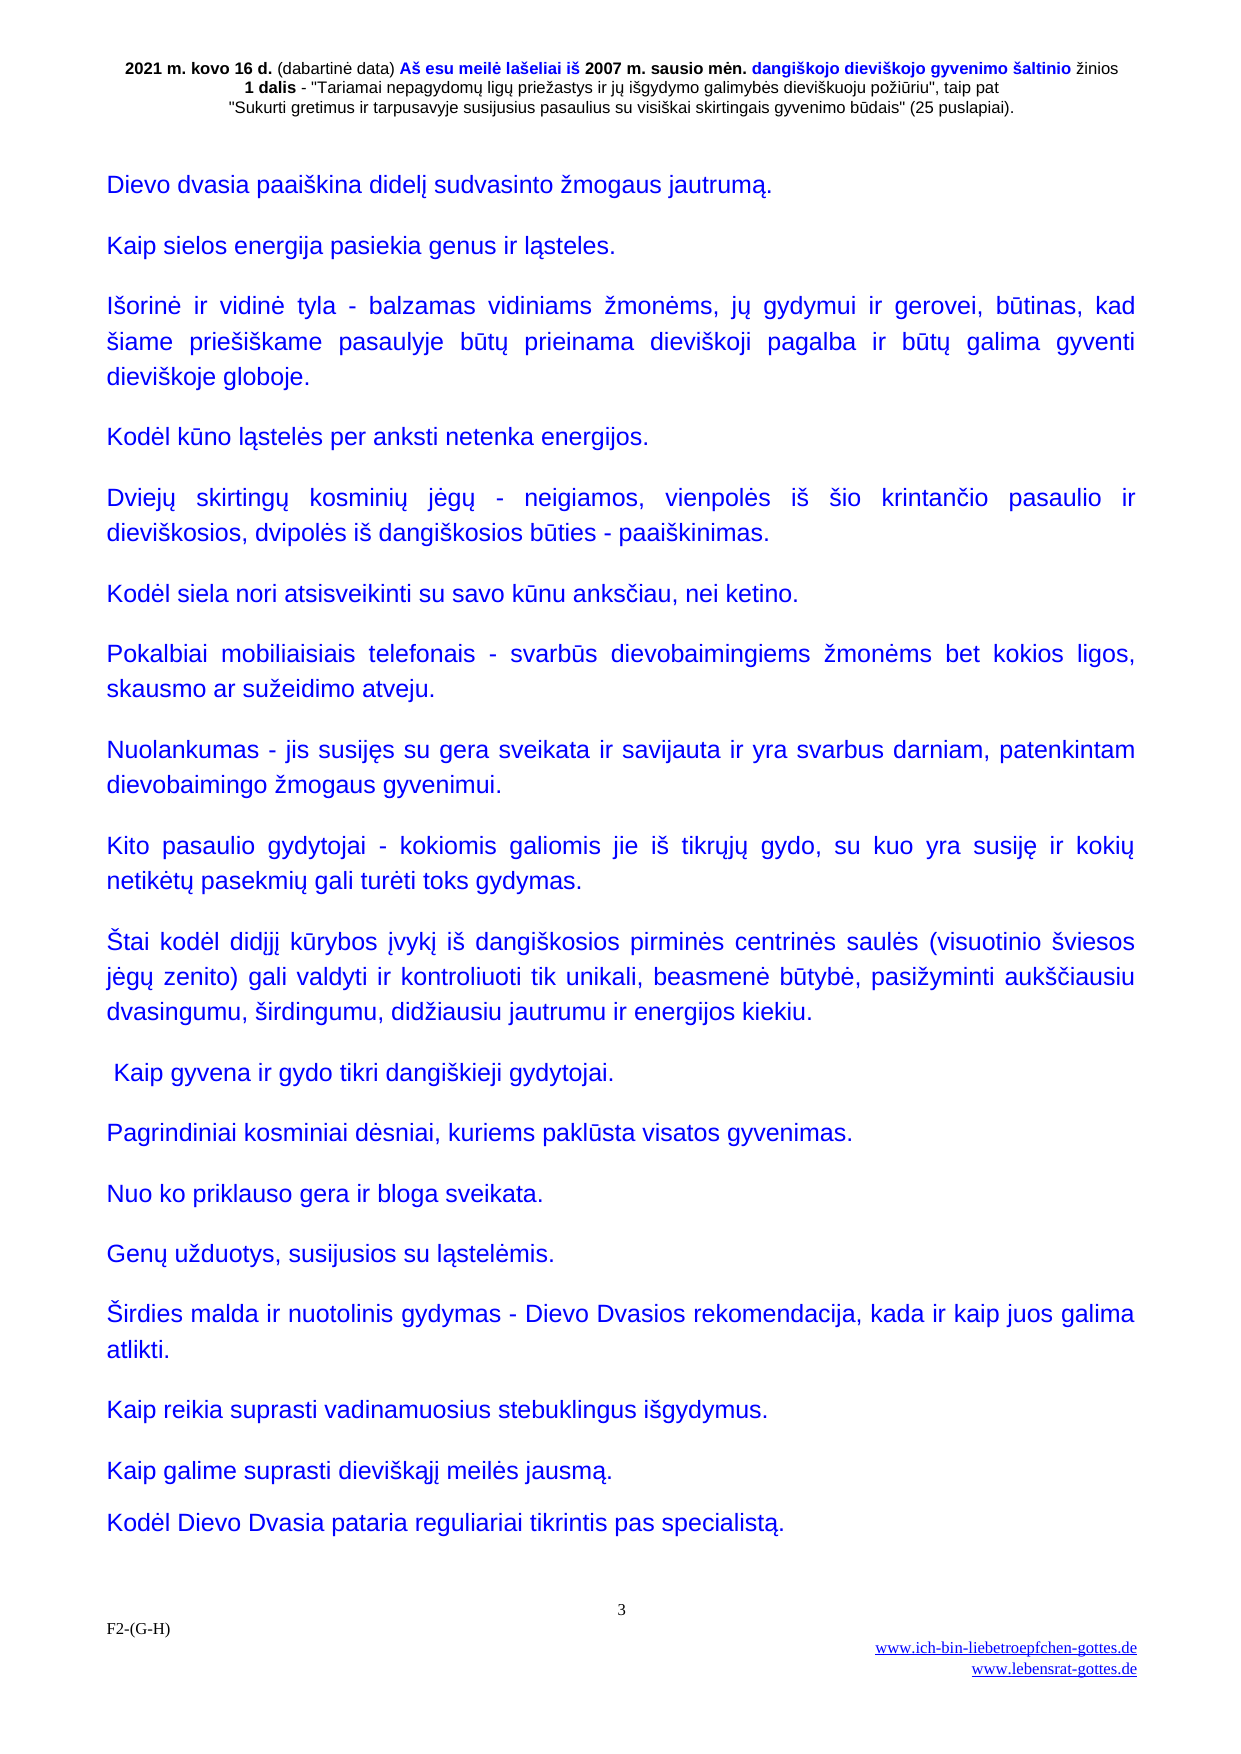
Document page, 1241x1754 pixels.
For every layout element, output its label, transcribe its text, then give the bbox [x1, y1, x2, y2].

text Kaip sielos energija pasiekia genus ir ląsteles. [106, 226, 1137, 261]
text Dievo dvasia paaiškina didelį sudvasinto žmogaus jautrumą. [106, 165, 1137, 201]
text Nuolankumas - jis susijęs su gera sveikata ir savijauta ir yra svarbus darniam, patenkintam dievobaimingo žmogaus gyvenimui. [106, 730, 1137, 801]
text Kodėl kūno ląstelės per anksti netenka energijos. [106, 417, 1137, 453]
text Kodėl Dievo Dvasia pataria reguliariai tikrintis pas specialistą. [106, 1511, 1137, 1536]
text Išorinė ir vidinė tyla - balzamas vidiniams žmonėms, jų gydymui ir gerovei, būtinas, kad šiame priešiškame pasaulyje būtų prieinama dieviškoji pagalba ir būtų galima gyventi dieviškoje globoje. [106, 286, 1137, 392]
text Pagrindiniai kosminiai dėsniai, kuriems paklūsta visatos gyvenimas. [106, 1113, 1137, 1149]
text Kito pasaulio gydytojai - kokiomis galiomis jie iš tikrųjų gydo, su kuo yra susiję ir kokių netikėtų pasekmių gali turėti toks gydymas. [106, 826, 1137, 897]
text Kaip galime suprasti dieviškąjį meilės jausmą. [106, 1451, 1137, 1486]
text Štai kodėl didįjį kūrybos įvykį iš dangiškosios pirminės centrinės saulės (visuotinio šviesos jėgų zenito) gali valdyti ir kontroliuoti tik unikali, beasmenė būtybė, pasižyminti aukščiausiu dvasingumu, širdingumu, didžiausiu jautrumu ir energijos kiekiu. [106, 922, 1137, 1028]
text Kaip reikia suprasti vadinamuosius stebuklingus išgydymus. [106, 1390, 1137, 1426]
text Dviejų skirtingų kosminių jėgų - neigiamos, vienpolės iš šio krintančio pasaulio ir dieviškosios, dvipolės iš dangiškosios būties - paaiškinimas. [106, 478, 1137, 549]
text Genų užduotys, susijusios su ląstelėmis. [106, 1234, 1137, 1269]
text Pokalbiai mobiliaisiais telefonais - svarbūs dievobaimingiems žmonėms bet kokios ligos, skausmo ar sužeidimo atveju. [106, 634, 1137, 705]
text Nuo ko priklauso gera ir bloga sveikata. [106, 1174, 1137, 1209]
text Kaip gyvena ir gydo tikri dangiškieji gydytojai. [106, 1053, 1137, 1088]
text Kodėl siela nori atsisveikinti su savo kūnu anksčiau, nei ketino. [106, 574, 1137, 609]
text Širdies malda ir nuotolinis gydymas - Dievo Dvasios rekomendacija, kada ir kaip juos galima atlikti. [106, 1294, 1137, 1365]
